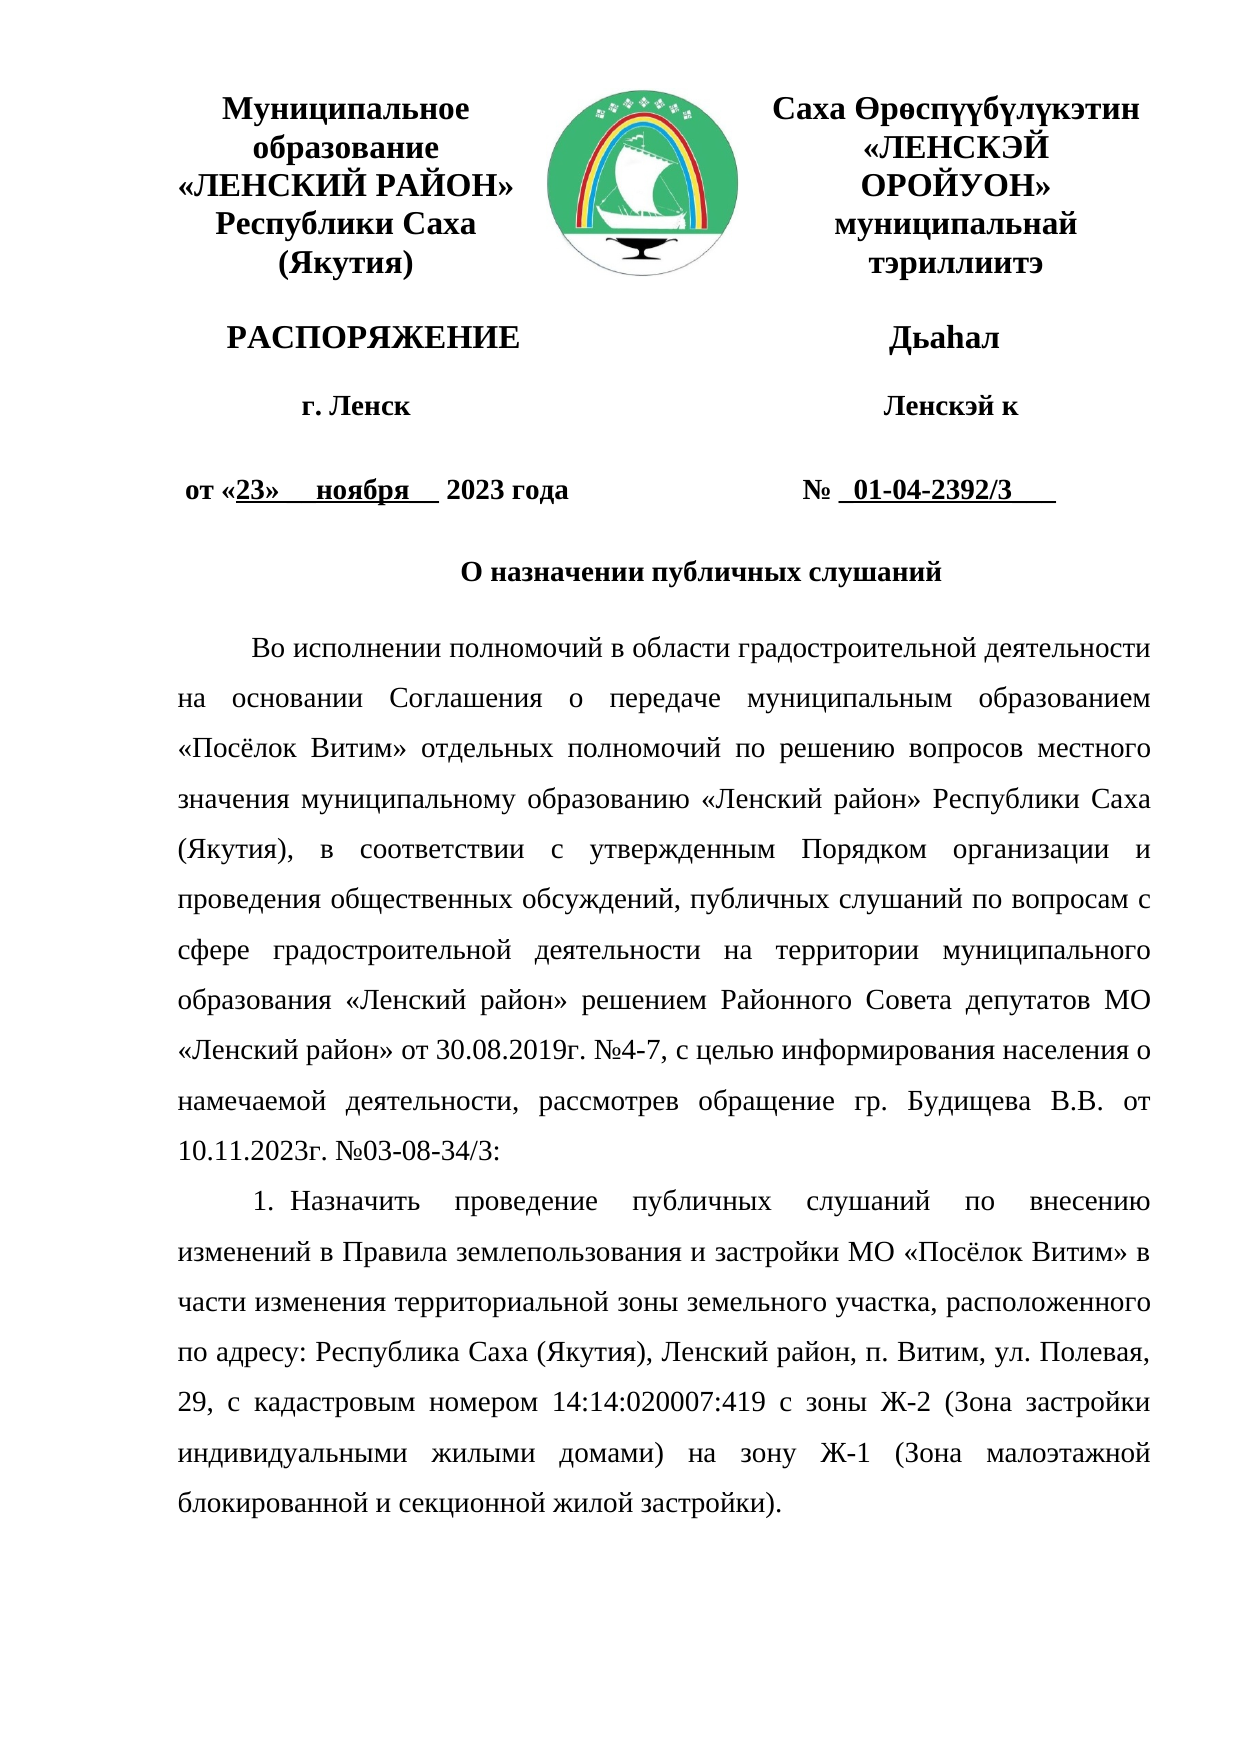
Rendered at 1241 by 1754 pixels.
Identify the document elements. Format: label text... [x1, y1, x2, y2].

list Назначить проведение публичных слушаний по внесению изменений в Правила землепользования и застройки МО «Посёлок Витим» в части изменения территориальной зоны земельного участка, расположенного по адресу: Республика Саха (Якутия), Ленский район, п. Витим, ул. Полевая, 29, с кадастровым номером 14:14:020007:419 с зоны Ж-2 (Зона застройки индивидуальными жилыми домами) на зону Ж-1 (Зона малоэтажной блокированной и секционной жилой застройки). [177, 1183, 1152, 1519]
text О назначении публичных слушаний [177, 554, 1152, 588]
table_cell от «23» __ноября__ 2023 года № _01-04-2392/3___ [174, 439, 1192, 529]
table_header Муниципальное образование «ЛЕНСКИЙ РАЙОН» Республики Саха (Якутия) [163, 89, 529, 318]
table_cell РАСПОРЯЖЕНИЕ [174, 318, 661, 388]
picture [546, 88, 740, 277]
table_cell Ленскэй к [661, 388, 1192, 438]
table_cell Дьаhал [661, 318, 1192, 388]
table_cell г. Ленск [174, 388, 661, 438]
text Во исполнении полномочий в области градостроительной деятельности на основании Соглашения о передаче муниципальным образованием «Посёлок Витим» отдельных полномочий по решению вопросов местного значения муниципальному образованию «Ленский район» Республики Саха (Якутия), в соответствии с утвержденным Порядком организации и проведения общественных обсуждений, публичных слушаний по вопросам с сфере градостроительной деятельности на территории муниципального образования «Ленский район» решением Районного Совета депутатов МО «Ленский район» от 30.08.2019г. №4-7, с целью информирования населения о намечаемой деятельности, рассмотрев обращение гр. Будищева В.В. от 10.11.2023г. №03-08-34/3: [177, 630, 1152, 1167]
table_header [529, 89, 756, 318]
table_header Саха Өрөспүүбүлүкэтин «ЛЕНСКЭЙ ОРОЙУОН» муниципальнай тэриллиитэ [756, 89, 1155, 318]
